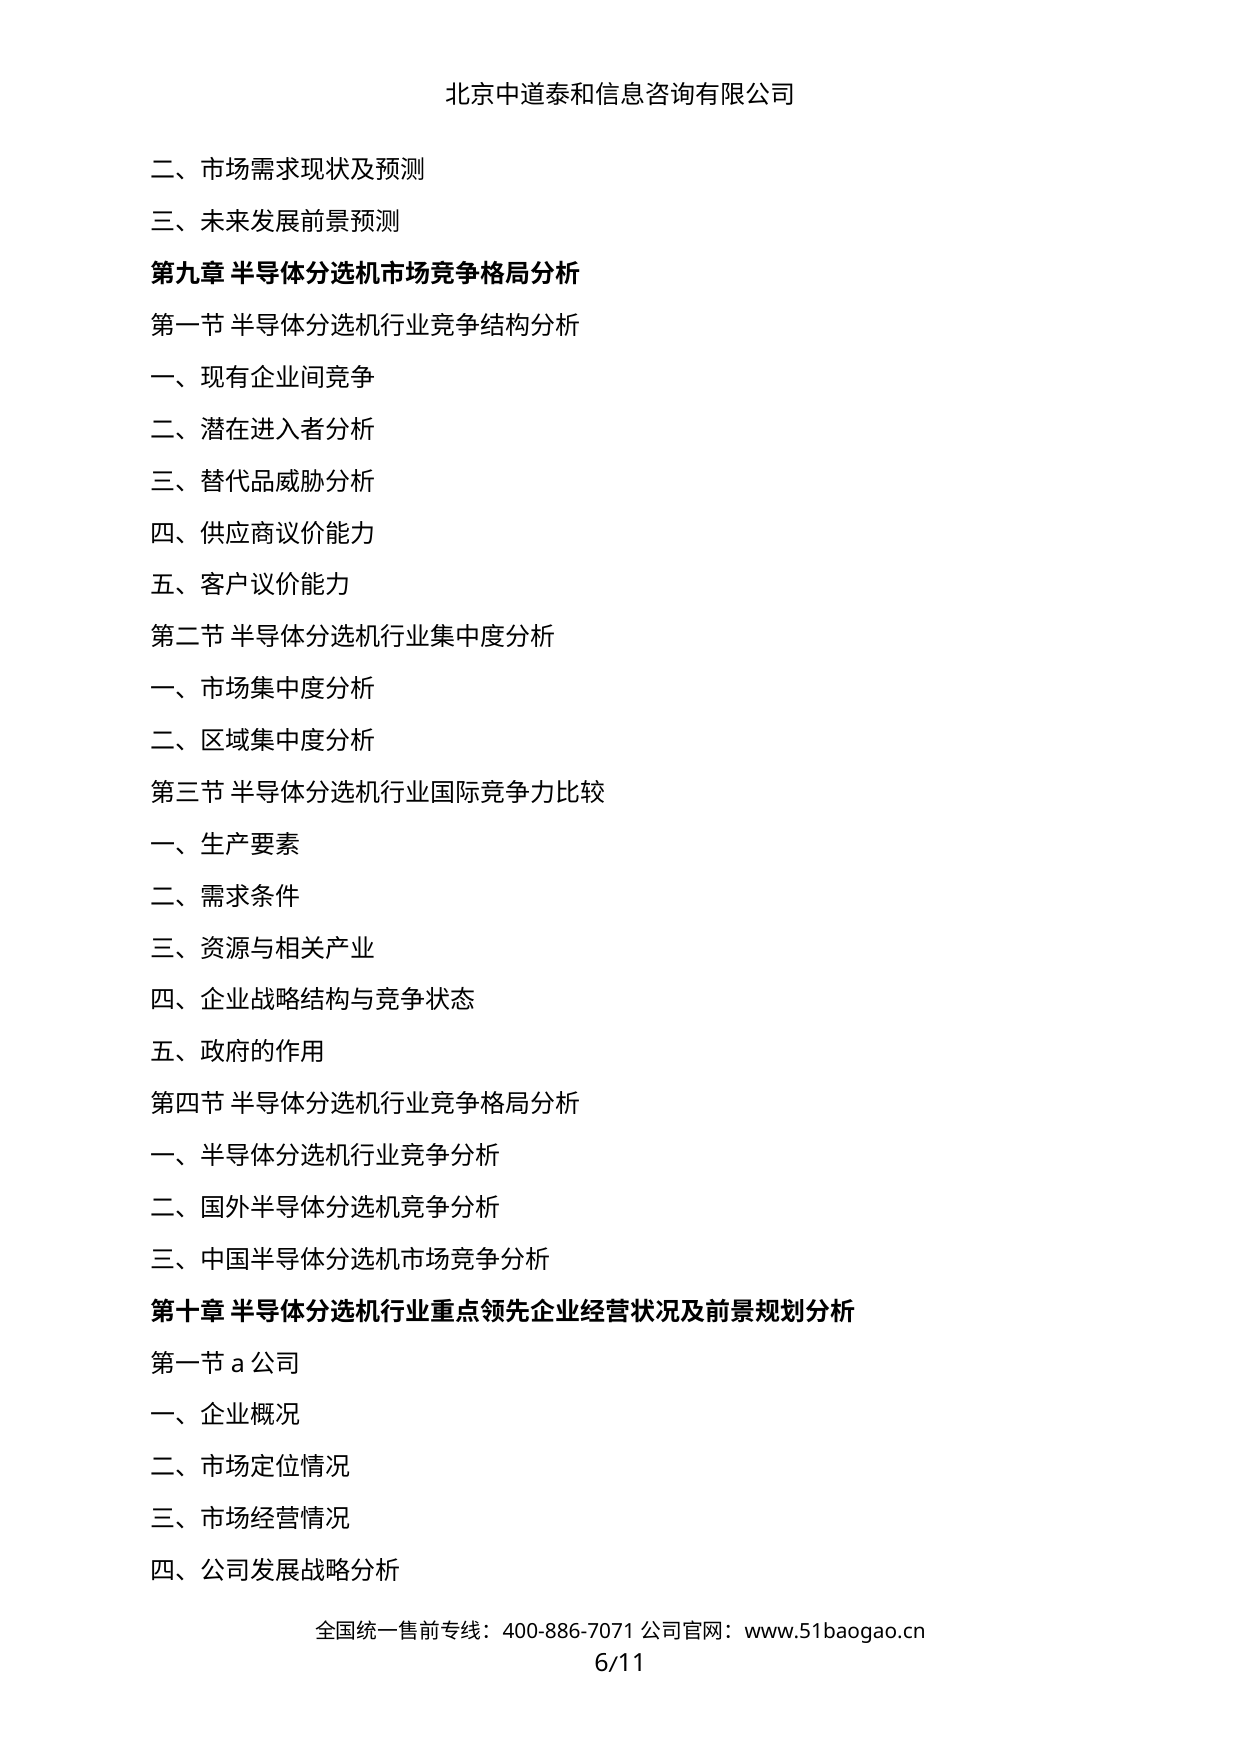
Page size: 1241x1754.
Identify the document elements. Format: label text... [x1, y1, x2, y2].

text 第一节 半导体分选机行业竞争结构分析 [150, 306, 1090, 342]
text 二、市场定位情况 [150, 1447, 1090, 1483]
text 一、生产要素 [150, 824, 1090, 861]
text 五、客户议价能力 [150, 565, 1090, 601]
text 一、企业概况 [150, 1395, 1090, 1431]
text 第一节 a公司 [150, 1343, 1090, 1379]
text 二、国外半导体分选机竞争分析 [150, 1187, 1090, 1224]
text 一、半导体分选机行业竞争分析 [150, 1136, 1090, 1172]
text 三、未来发展前景预测 [150, 202, 1090, 238]
text 二、区域集中度分析 [150, 721, 1090, 757]
text 一、市场集中度分析 [150, 669, 1090, 705]
text 四、企业战略结构与竞争状态 [150, 980, 1090, 1016]
text 三、资源与相关产业 [150, 928, 1090, 964]
text 第四节 半导体分选机行业竞争格局分析 [150, 1084, 1090, 1120]
text 第十章 半导体分选机行业重点领先企业经营状况及前景规划分析 [150, 1291, 1090, 1327]
text 四、供应商议价能力 [150, 513, 1090, 549]
text 三、中国半导体分选机市场竞争分析 [150, 1239, 1090, 1276]
text 第九章 半导体分选机市场竞争格局分析 [150, 254, 1090, 290]
text 三、市场经营情况 [150, 1499, 1090, 1535]
text 二、潜在进入者分析 [150, 409, 1090, 446]
text 四、公司发展战略分析 [150, 1551, 1090, 1587]
text 二、市场需求现状及预测 [150, 150, 1090, 186]
text 第二节 半导体分选机行业集中度分析 [150, 617, 1090, 653]
text 三、替代品威胁分析 [150, 461, 1090, 497]
text 第三节 半导体分选机行业国际竞争力比较 [150, 772, 1090, 809]
text 一、现有企业间竞争 [150, 357, 1090, 394]
text 五、政府的作用 [150, 1032, 1090, 1068]
text 二、需求条件 [150, 876, 1090, 912]
